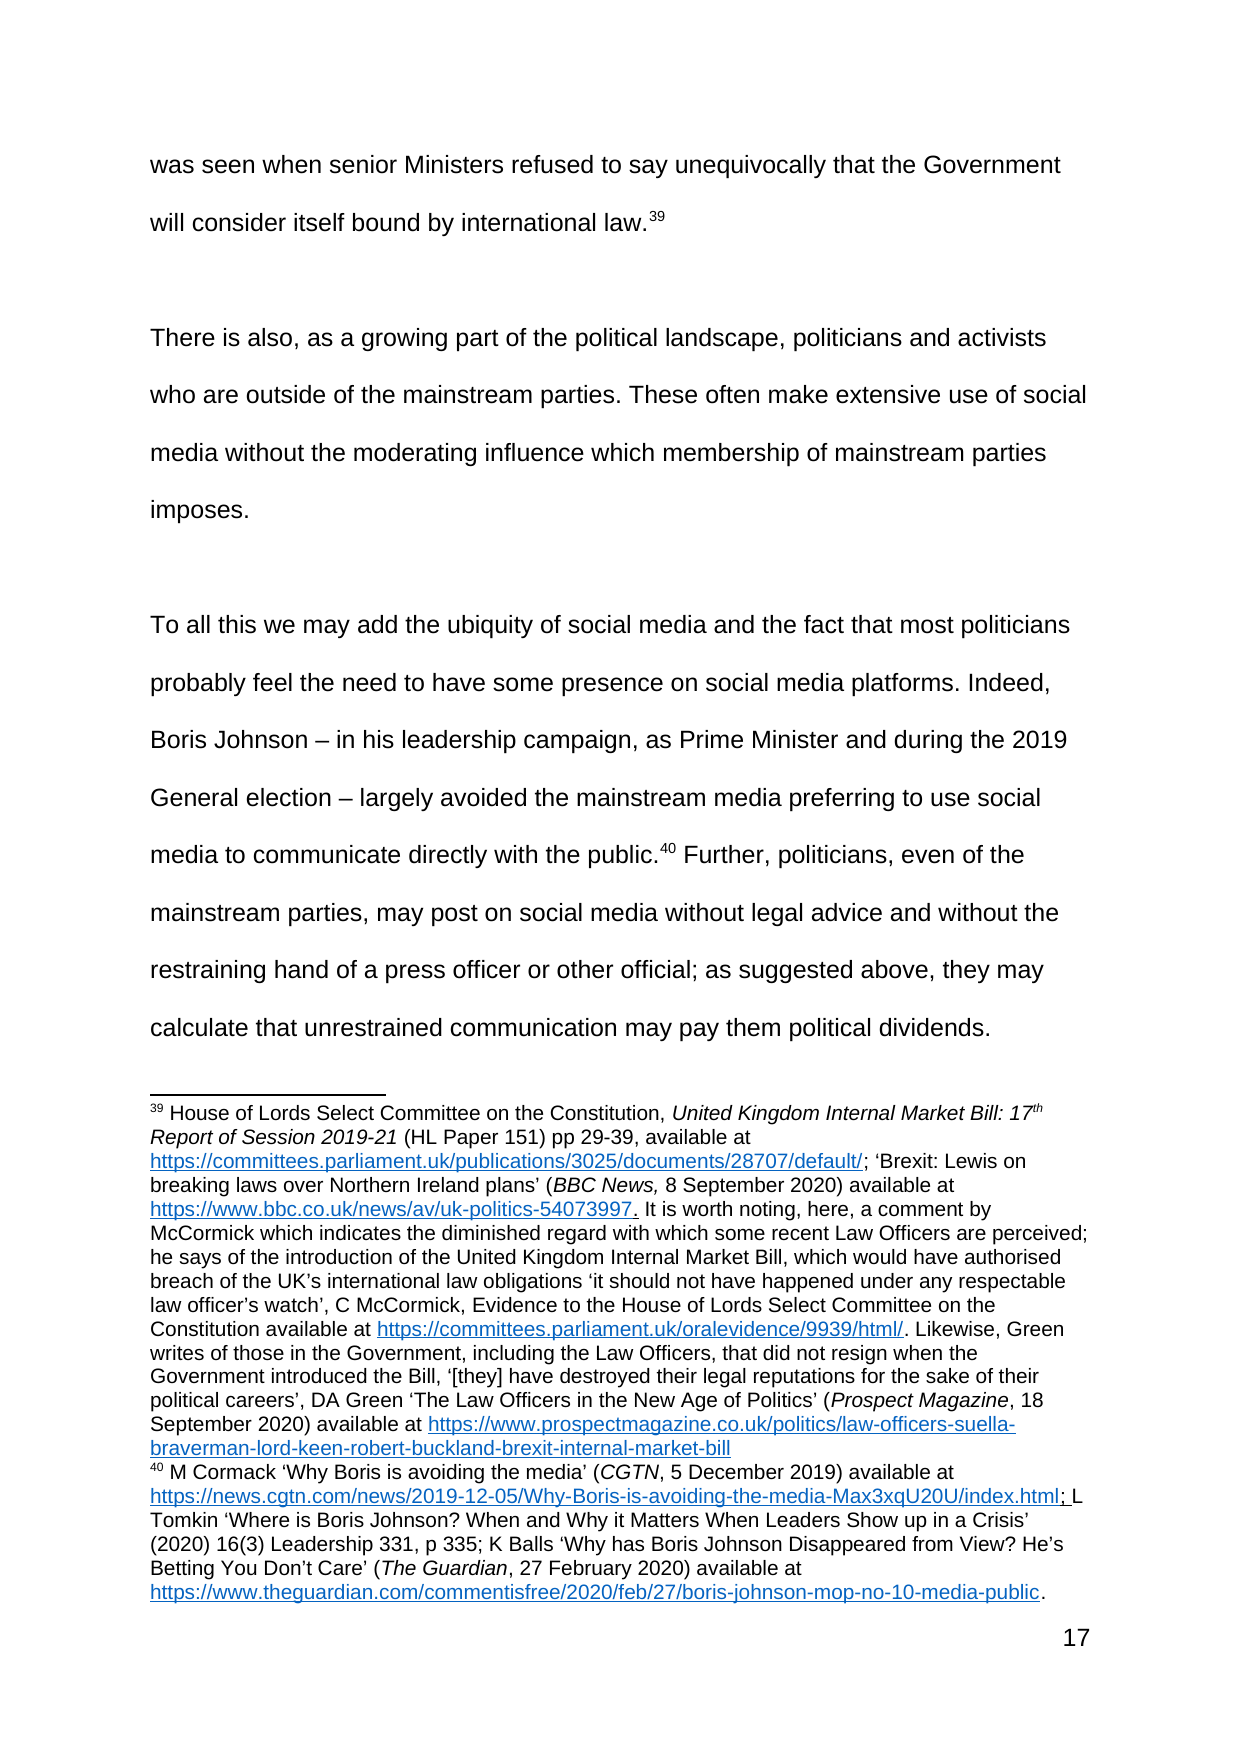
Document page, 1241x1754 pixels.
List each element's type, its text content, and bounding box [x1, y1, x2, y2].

text To all this we may add the ubiquity of social media and the fact that most politicians probably feel the need to have some presence on social media platforms. Indeed, Boris Johnson – in his leadership campaign, as Prime Minister and during the 2019 General election – largely avoided the mainstream media preferring to use social media to communicate directly with the public. Further, politicians, even of the mainstream parties, may post on social media without legal advice and without the restraining hand of a press officer or other official; as suggested above, they may calculate that unrestrained communication may pay them political dividends. [150, 610, 1090, 1041]
text There is also, as a growing part of the political landscape, politicians and activists who are outside of the mainstream parties. These often make extensive use of social media without the moderating influence which membership of mainstream parties imposes. [150, 322, 1090, 524]
text Similarly, some current UK politicians avoid or are dismissive of the political and constitutional conventions by which their predecessors felt bound. As Mike Gordon writes of Boris Johnson: ‘in his [first] 16 months in office, the Prime Minister has shown an obvious disregard for a number of constitutional conventions … and democratic principles …’ A similar disregard for constitutional and legal propriety was seen when senior Ministers refused to say unequivocally that the Government will consider itself bound by international law. [150, 150, 1090, 236]
